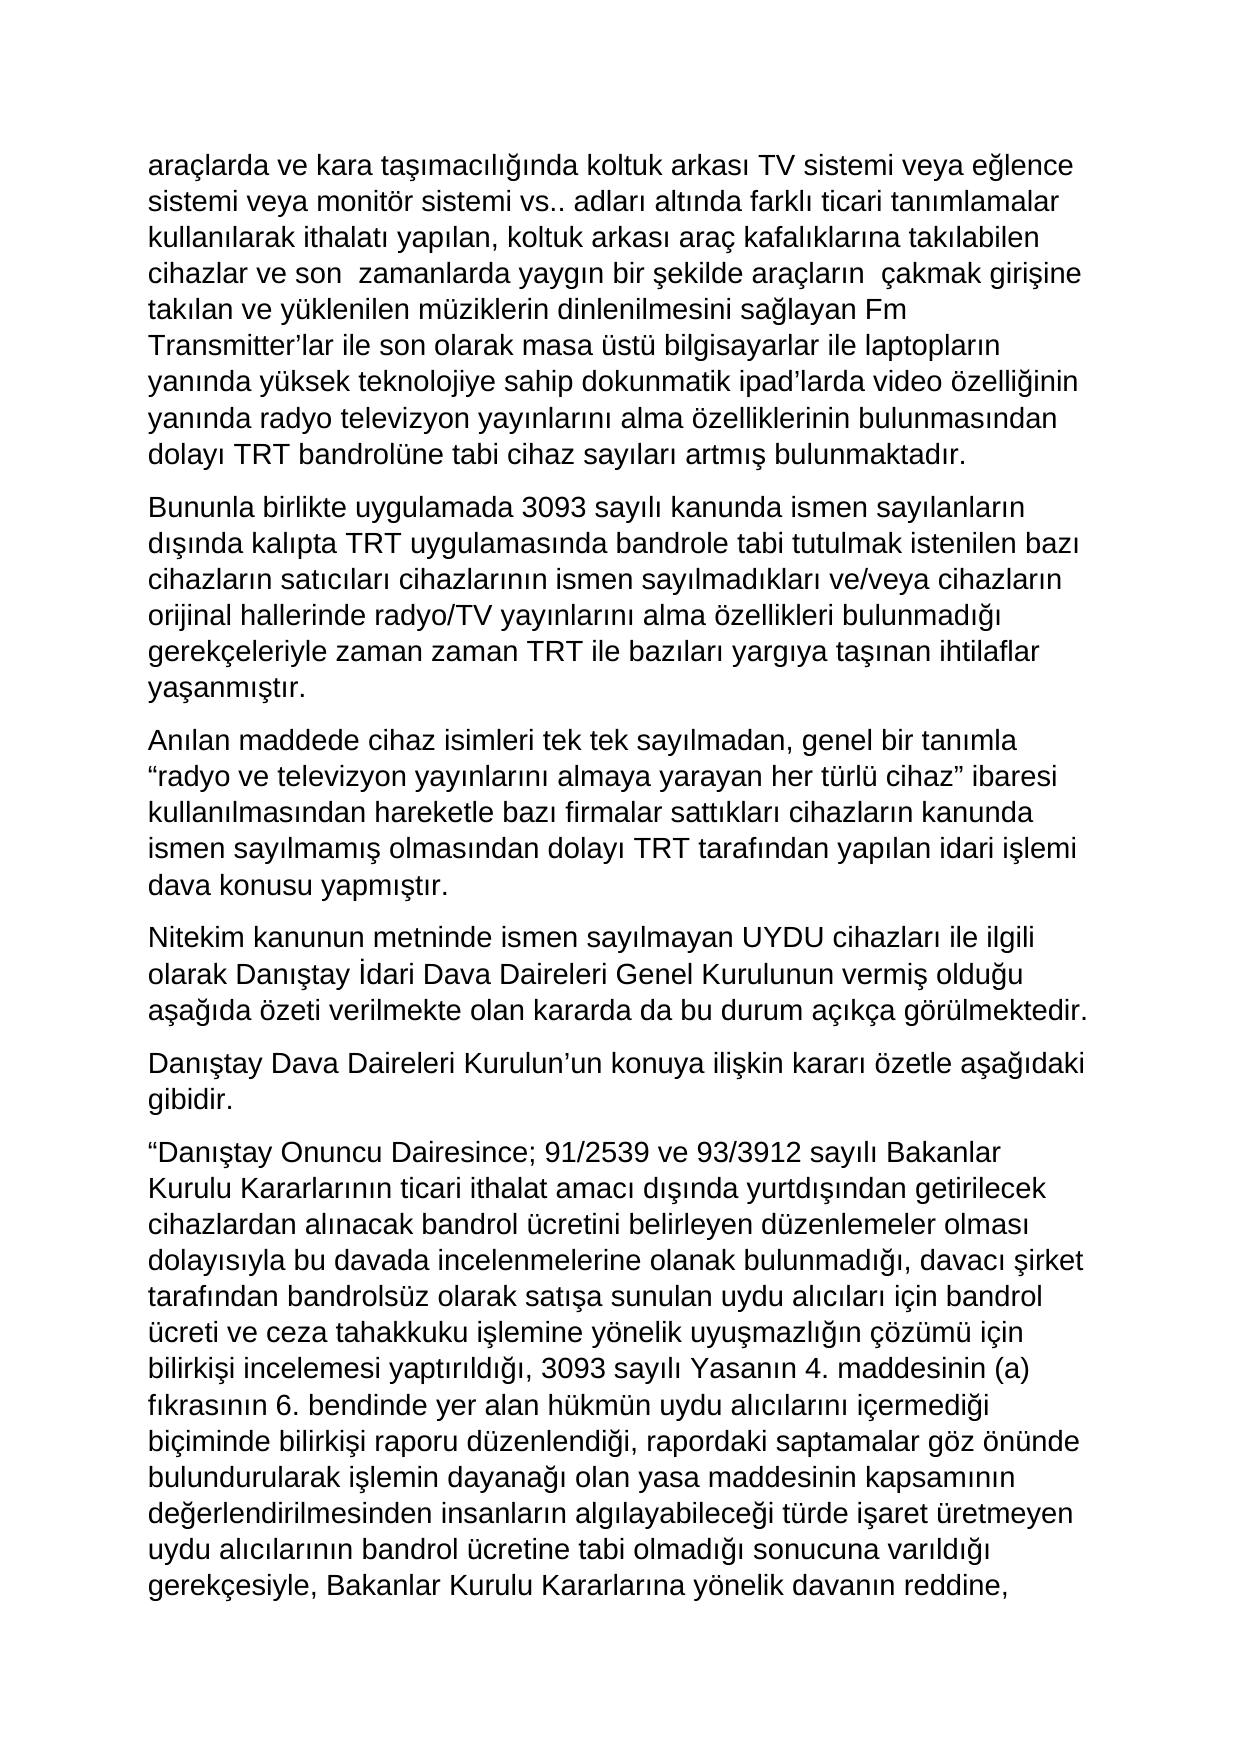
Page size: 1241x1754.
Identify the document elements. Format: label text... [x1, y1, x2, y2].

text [148, 148, 1093, 470]
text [148, 1134, 1093, 1602]
text Nitekim kanunun metninde ismen sayılmayan UYDU cihazları ile ilgili olarak Danıştay İdari Dava Daireleri Genel Kurulunun vermiş olduğu aşağıda özeti verilmekte olan kararda da bu durum açıkça görülmektedir. [148, 921, 1093, 1026]
text Danıştay Dava Daireleri Kurulun’un konuya ilişkin kararı özetle aşağıdaki gibidir. [148, 1046, 1093, 1115]
text Bununla birlikte uygulamada 3093 sayılı kanunda ismen sayılanların dışında kalıpta TRT uygulamasında bandrole tabi tutulmak istenilen bazı cihazların satıcıları cihazlarının ismen sayılmadıkları ve/veya cihazların orijinal hallerinde radyo/TV yayınlarını alma özellikleri bulunmadığı gerekçeleriyle zaman zaman TRT ile bazıları yargıya taşınan ihtilaflar yaşanmıştır. [148, 489, 1093, 704]
text Anılan maddede cihaz isimleri tek tek sayılmadan, genel bir tanımla “radyo ve televizyon yayınlarını almaya yarayan her türlü cihaz” ibaresi kullanılmasından hareketle bazı firmalar sattıkları cihazların kanunda ismen sayılmamış olmasından dolayı TRT tarafından yapılan idari işlemi dava konusu yapmıştır. [148, 723, 1093, 901]
